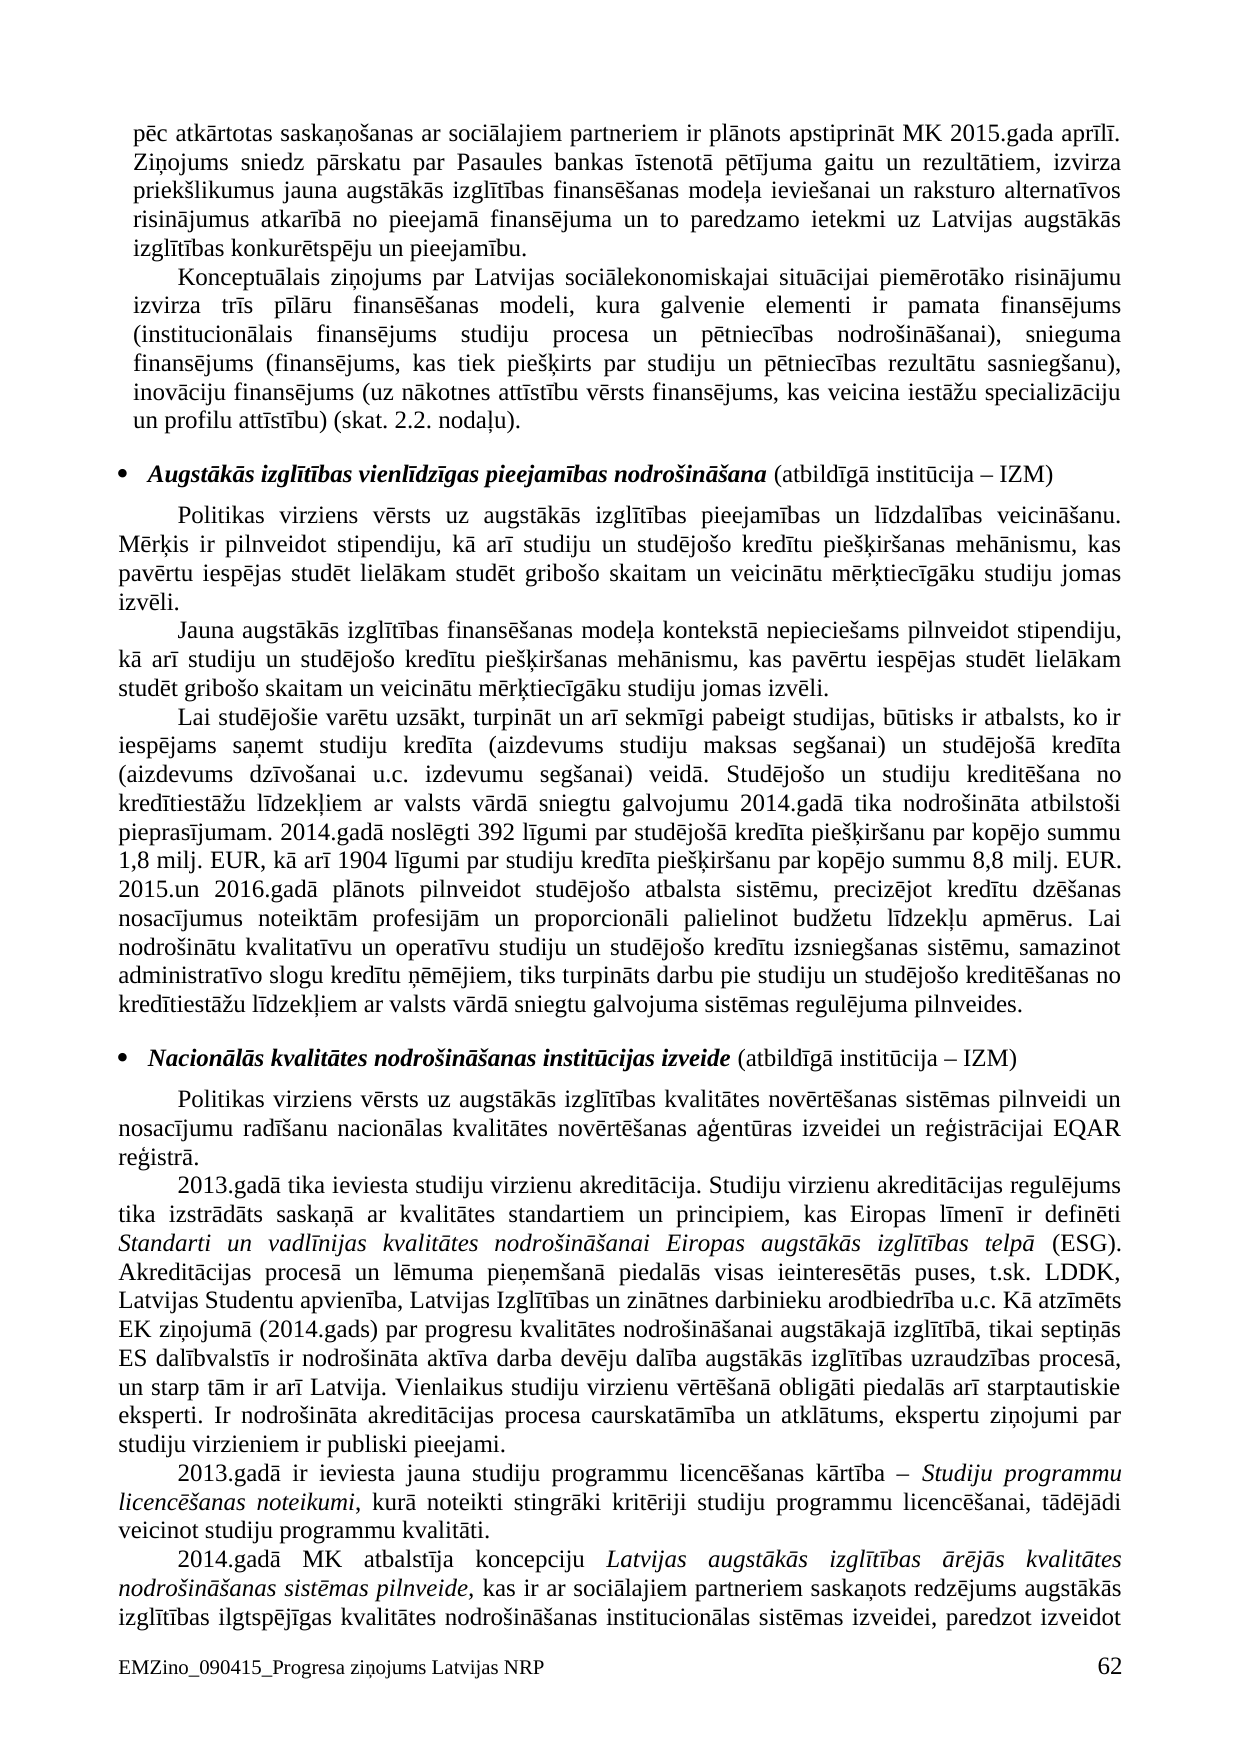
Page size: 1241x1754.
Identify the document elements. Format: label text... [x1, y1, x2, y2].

text Politikas virziens vērsts uz augstākās izglītības kvalitātes novērtēšanas sistēmas pilnveidi un nosacījumu radīšanu nacionālas kvalitātes novērtēšanas aģentūras izveidei un reģistrācijai EQAR reģistrā. [118, 1084, 1122, 1171]
text Politikas virziens vērsts uz augstākās izglītības pieejamības un līdzdalības veicināšanu. Mērķis ir pilnveidot stipendiju, kā arī studiju un studējošo kredītu piešķiršanas mehānismu, kas pavērtu iespējas studēt lielākam studēt gribošo skaitam un veicinātu mērķtiecīgāku studiju jomas izvēli. [118, 501, 1122, 616]
text Lai studējošie varētu uzsākt, turpināt un arī sekmīgi pabeigt studijas, būtisks ir atbalsts, ko ir iespējams saņemt studiju kredīta (aizdevums studiju maksas segšanai) un studējošā kredīta (aizdevums dzīvošanai u.c. izdevumu segšanai) veidā. Studējošo un studiju kreditēšana no kredītiestāžu līdzekļiem ar valsts vārdā sniegtu galvojumu 2014.gadā tika nodrošināta atbilstoši pieprasījumam. 2014.gadā noslēgti 392 līgumi par studējošā kredīta piešķiršanu par kopējo summu 1,8 milj. EUR, kā arī 1904 līgumi par studiju kredīta piešķiršanu par kopējo summu 8,8 milj. EUR. 2015.un 2016.gadā plānots pilnveidot studējošo atbalsta sistēmu, precizējot kredītu dzēšanas nosacījumus noteiktām profesijām un proporcionāli palielinot budžetu līdzekļu apmērus. Lai nodrošinātu kvalitatīvu un operatīvu studiju un studējošo kredītu izsniegšanas sistēmu, samazinot administratīvo slogu kredītu ņēmējiem, tiks turpināts darbu pie studiju un studējošo kreditēšanas no kredītiestāžu līdzekļiem ar valsts vārdā sniegtu galvojuma sistēmas regulējuma pilnveides. [118, 702, 1122, 1018]
text 2013.gadā tika ieviesta studiju virzienu akreditācija. Studiju virzienu akreditācijas regulējums tika izstrādāts saskaņā ar kvalitātes standartiem un principiem, kas Eiropas līmenī ir definēti Standarti un vadlīnijas kvalitātes nodrošināšanai Eiropas augstākās izglītības telpā (ESG). Akreditācijas procesā un lēmuma pieņemšanā piedalās visas ieinteresētās puses, t.sk. LDDK, Latvijas Studentu apvienība, Latvijas Izglītības un zinātnes darbinieku arodbiedrība u.c. Kā atzīmēts EK ziņojumā (2014.gads) par progresu kvalitātes nodrošināšanai augstākajā izglītībā, tikai septiņās ES dalībvalstīs ir nodrošināta aktīva darba devēju dalība augstākās izglītības uzraudzības procesā, un starp tām ir arī Latvija. Vienlaikus studiju virzienu vērtēšanā obligāti piedalās arī starptautiskie eksperti. Ir nodrošināta akreditācijas procesa caurskatāmība un atklātums, ekspertu ziņojumi par studiju virzieniem ir publiski pieejami. [118, 1171, 1122, 1458]
list Konceptuālais ziņojums par Latvijas sociālekonomiskajai situācijai piemērotāko risinājumu izvirza trīs pīlāru finansēšanas modeli, kura galvenie elementi ir pamata finansējums (institucionālais finansējums studiju procesa un pētniecības nodrošināšanai), snieguma finansējums (finansējums, kas tiek piešķirts par studiju un pētniecības rezultātu sasniegšanu), inovāciju finansējums (uz nākotnes attīstību vērsts finansējums, kas veicina iestāžu specializāciju un profilu attīstību) (skat. 2.2. nodaļu). [133, 262, 1122, 434]
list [133, 118, 1122, 262]
text 2013.gadā ir ieviesta jauna studiju programmu licencēšanas kārtība – Studiju programmu licencēšanas noteikumi, kurā noteikti stingrāki kritēriji studiju programmu licencēšanai, tādējādi veicinot studiju programmu kvalitāti. [118, 1458, 1122, 1544]
list Nacionālās kvalitātes nodrošināšanas institūcijas izveide (atbildīgā institūcija – IZM) [118, 1043, 1122, 1072]
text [118, 1544, 1122, 1631]
list Augstākās izglītības vienlīdzīgas pieejamības nodrošināšana (atbildīgā institūcija – IZM) [118, 459, 1122, 488]
text Jauna augstākās izglītības finansēšanas modeļa kontekstā nepieciešams pilnveidot stipendiju, kā arī studiju un studējošo kredītu piešķiršanas mehānismu, kas pavērtu iespējas studēt lielākam studēt gribošo skaitam un veicinātu mērķtiecīgāku studiju jomas izvēli. [118, 616, 1122, 702]
